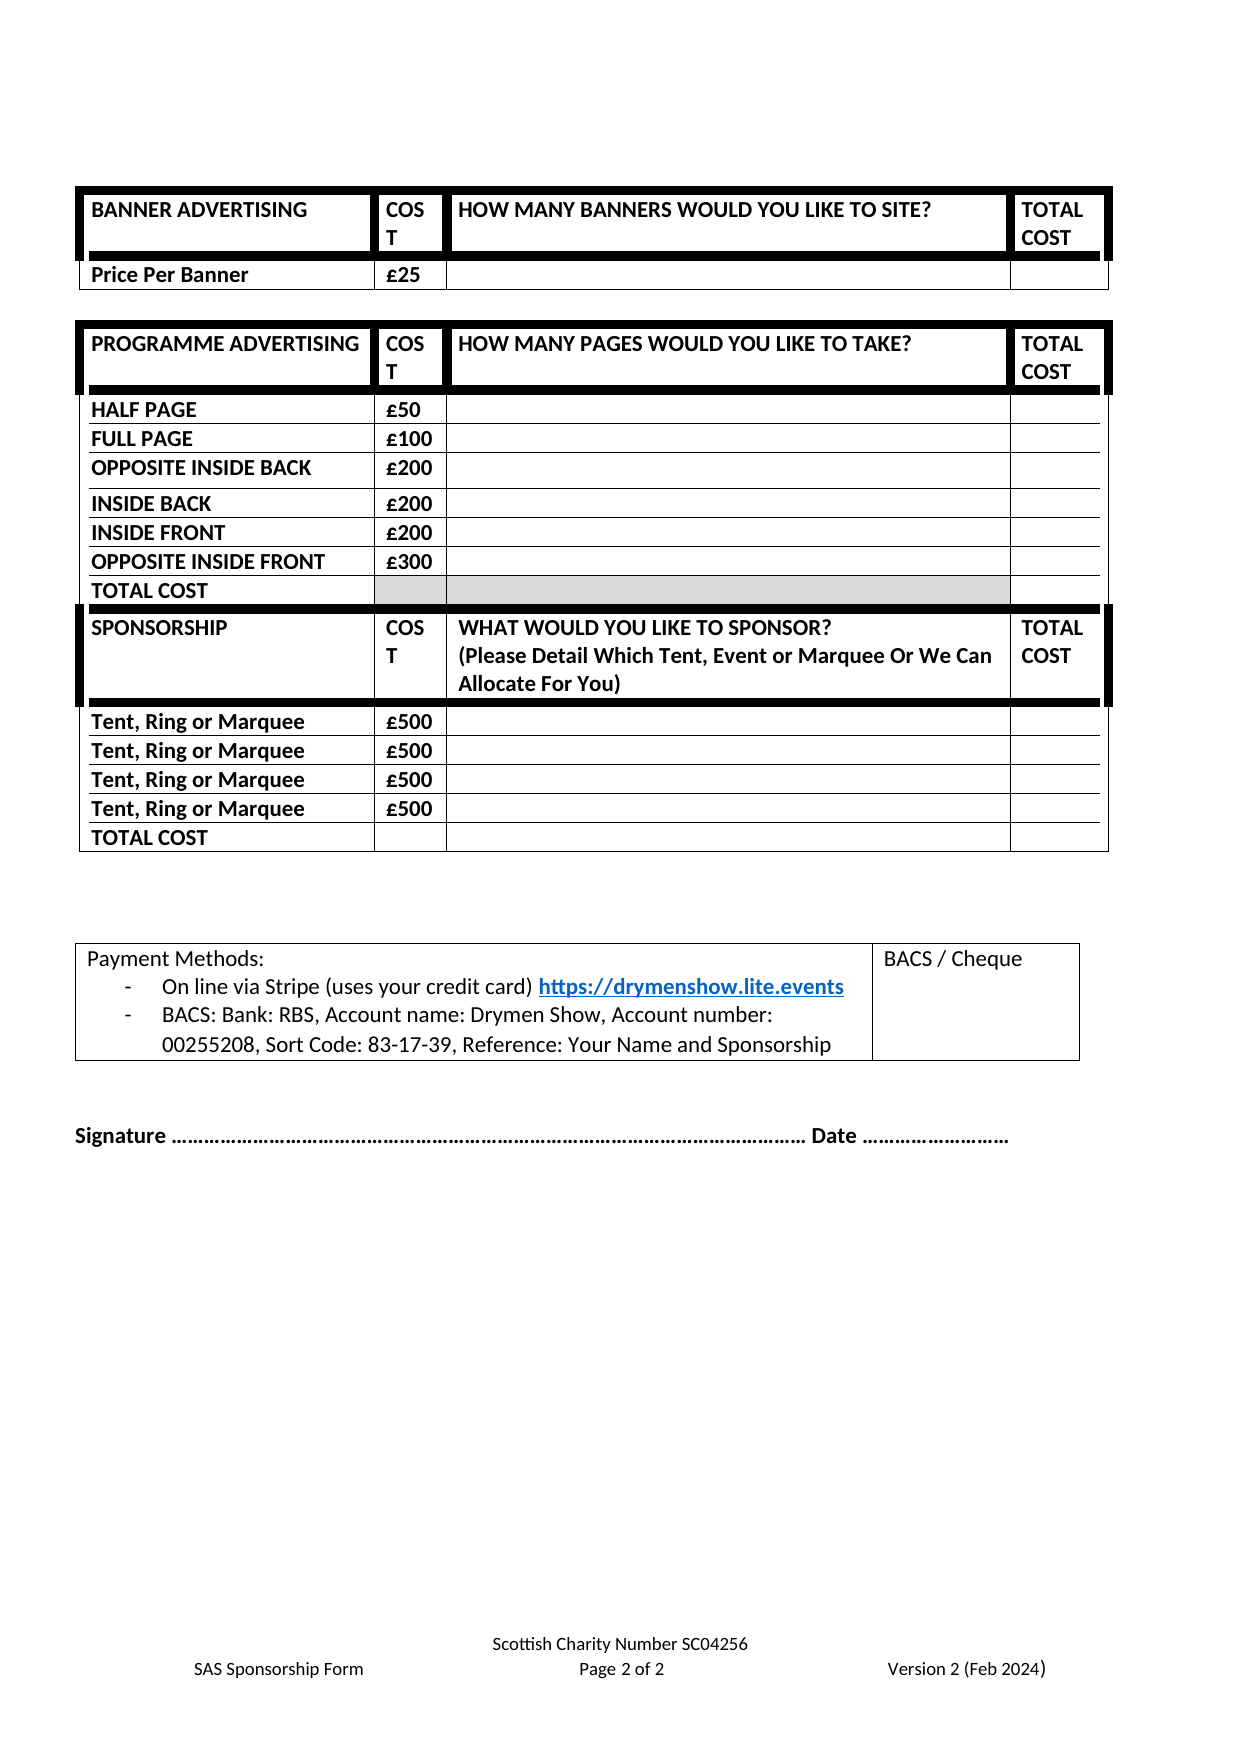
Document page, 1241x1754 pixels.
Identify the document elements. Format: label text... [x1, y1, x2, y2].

table_cell OPPOSITE INSIDE BACK [80, 452, 374, 488]
table_cell [375, 823, 446, 851]
table_cell [1011, 793, 1108, 822]
table_cell [1011, 698, 1108, 735]
table_cell [447, 736, 1010, 764]
table_cell [447, 794, 1010, 822]
table_cell WHAT WOULD YOU LIKE TO SPONSOR? (Please Detail Which Tent, Event or Marquee Or We Can Allocate For You) [447, 614, 1010, 697]
table_cell [1011, 822, 1108, 851]
table_cell £200 [375, 518, 446, 546]
table_cell [1011, 251, 1108, 289]
table_cell [1011, 517, 1108, 546]
table_cell [447, 518, 1010, 546]
table_cell £500 [375, 707, 446, 735]
table_cell £300 [375, 547, 446, 575]
table_cell £200 [375, 453, 446, 488]
table_cell £500 [375, 765, 446, 793]
table_cell HOW MANY BANNERS WOULD YOU LIKE TO SITE? [452, 195, 1006, 251]
table_header Payment Methods: On line via Stripe (uses your credit card) https://drymenshow.lite.events BACS: Bank: RBS, Account name: Drymen Show, Account number: 00255208, Sort Code: 83-17-39, Reference: Your Name and Sponsorship [76, 944, 872, 1060]
table_cell [447, 547, 1010, 575]
table_header HOW MANY PAGES WOULD YOU LIKE TO TAKE? [452, 329, 1006, 385]
table_cell TOTAL COST [80, 575, 374, 604]
table_header BACS / Cheque [873, 944, 1079, 1060]
table_cell Price Per Banner [80, 251, 374, 289]
table_cell [447, 823, 1010, 851]
table_cell [375, 576, 446, 604]
table_cell £500 [375, 794, 446, 822]
table_cell [447, 707, 1010, 735]
table_cell Tent, Ring or Marquee [80, 735, 374, 764]
table_cell [447, 576, 1010, 604]
table_cell [447, 424, 1010, 452]
table_cell [447, 765, 1010, 793]
table_cell [1011, 452, 1108, 488]
table_cell £100 [375, 424, 446, 452]
table_cell £50 [375, 395, 446, 423]
table_cell [447, 489, 1010, 517]
table_cell £25 [375, 261, 446, 289]
table_cell [447, 261, 1010, 289]
table_cell £500 [375, 736, 446, 764]
table_cell INSIDE FRONT [80, 517, 374, 546]
table_cell [1011, 764, 1108, 793]
table_cell [1011, 488, 1108, 517]
table_header COST [379, 329, 442, 385]
table_cell [447, 453, 1010, 488]
table_header PROGRAMME ADVERTISING [84, 329, 370, 385]
table_cell COST [375, 614, 446, 697]
text Signature ……………………………………………………………………………………………………… Date ……………………… [75, 1122, 1165, 1150]
table_cell HALF PAGE [80, 385, 374, 423]
table_header TOTAL COST [1015, 329, 1104, 385]
table_cell [447, 395, 1010, 423]
table_cell SPONSORSHIP [84, 604, 374, 697]
table_cell OPPOSITE INSIDE FRONT [80, 546, 374, 575]
table_cell TOTAL COST [1015, 195, 1104, 251]
table_cell TOTAL COST [1011, 604, 1104, 697]
table_cell [1011, 735, 1108, 764]
table_cell [1011, 385, 1108, 423]
table_cell INSIDE BACK [80, 488, 374, 517]
table_cell Tent, Ring or Marquee [80, 698, 374, 735]
table_cell TOTAL COST [80, 822, 374, 851]
table_cell Tent, Ring or Marquee [80, 764, 374, 793]
table_cell BANNER ADVERTISING [84, 195, 370, 251]
table_cell Tent, Ring or Marquee [80, 793, 374, 822]
table_cell £200 [375, 489, 446, 517]
table_cell [1011, 575, 1108, 604]
table_cell [1011, 423, 1108, 452]
table_cell FULL PAGE [80, 423, 374, 452]
table_cell COST [379, 195, 442, 251]
table_cell [1011, 546, 1108, 575]
